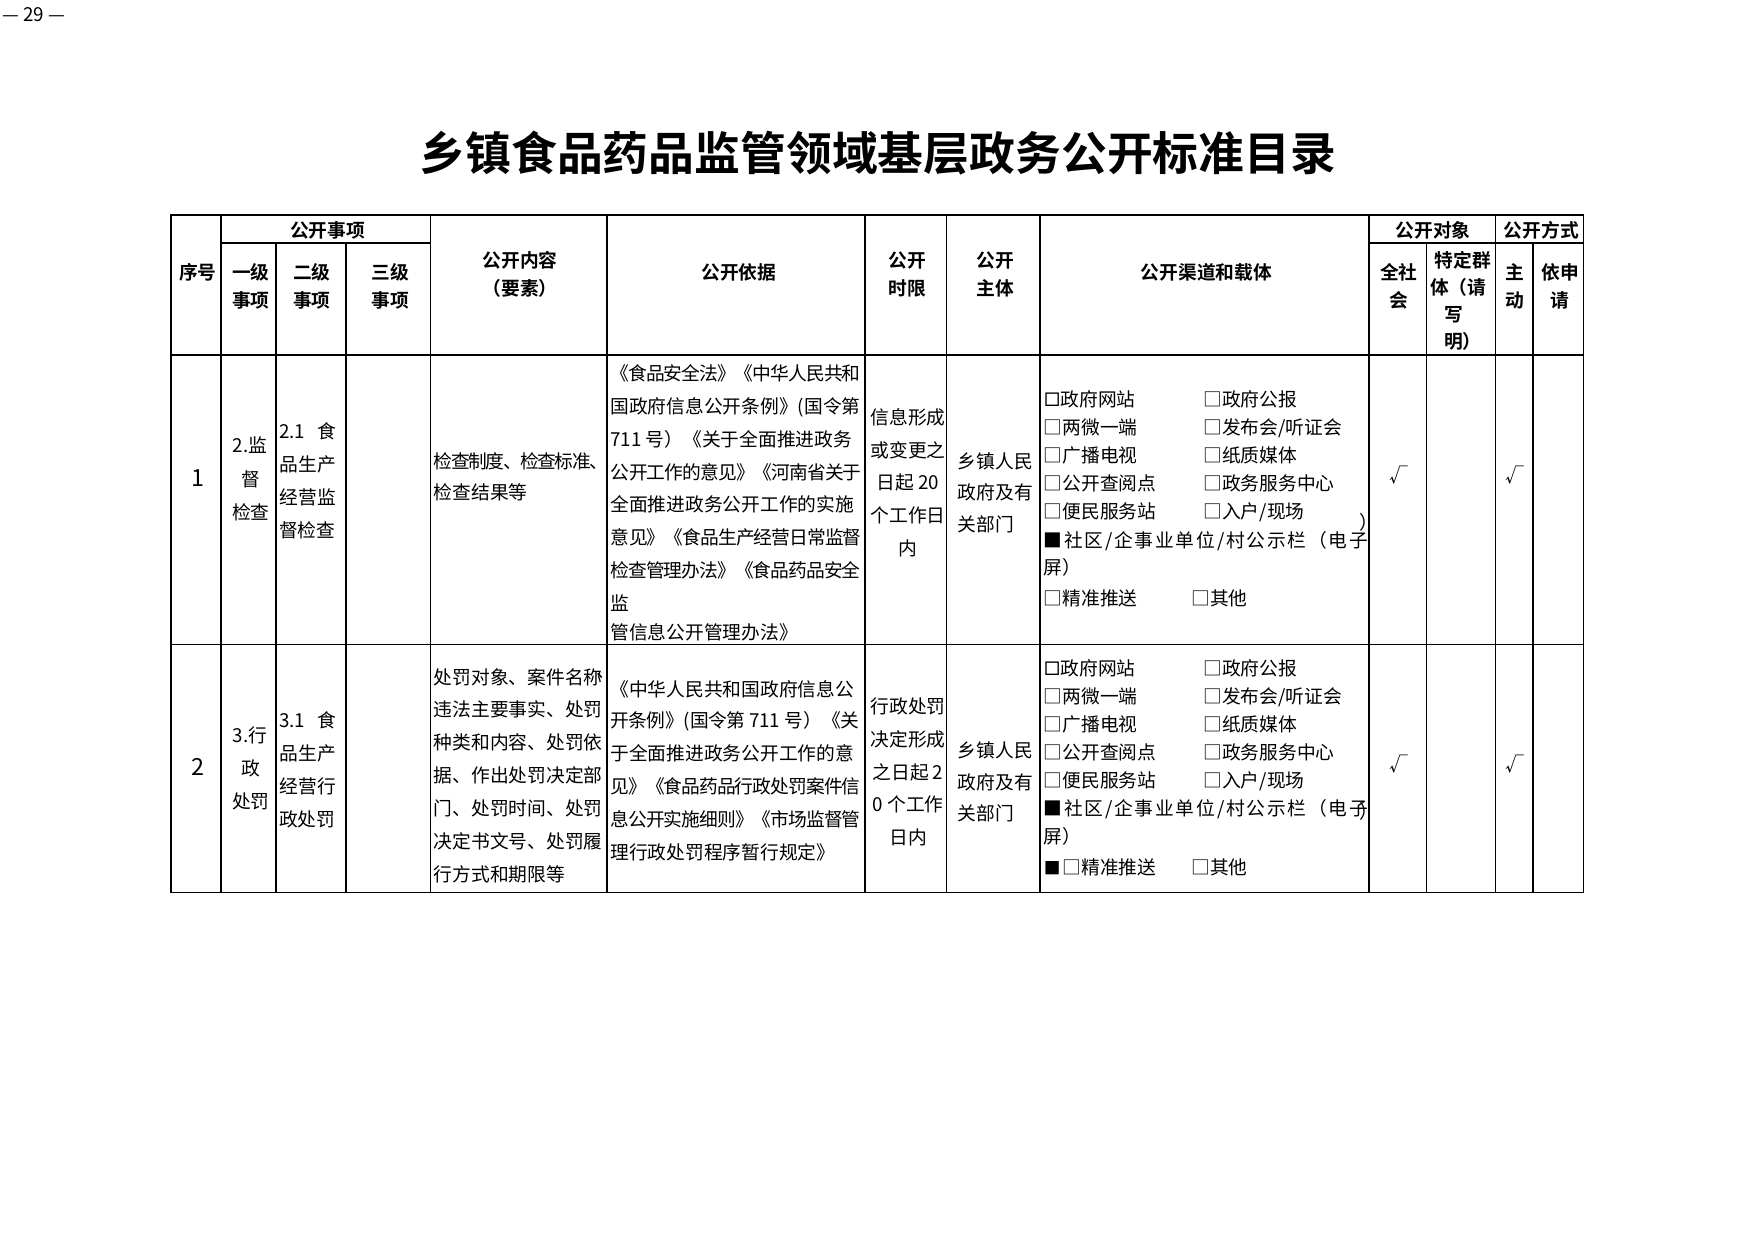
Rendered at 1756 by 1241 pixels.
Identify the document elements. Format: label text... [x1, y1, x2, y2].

table_cell 特定群 体（请写明） [1427, 244, 1495, 354]
table_cell √ ） [1370, 356, 1426, 643]
table_cell 2.监督 检查 [222, 356, 275, 643]
table_cell 1 [172, 356, 220, 643]
table_cell 处罚对象、案件名称违法主要事实、处罚种类和内容、处罚依据、作出处罚决定部门、处罚时间、处罚决定书文号、处罚履行方式和期限等 [431, 645, 606, 892]
table_cell 三级事项 [347, 244, 430, 354]
table_cell √ [1496, 645, 1532, 892]
table_cell 全社会 [1370, 244, 1426, 354]
table_cell [1534, 645, 1583, 892]
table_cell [1041, 645, 1368, 892]
table_cell 乡镇人民政府及有关部门 [947, 645, 1039, 892]
table_cell [1534, 356, 1583, 643]
table_header 公开渠道和载体 [1041, 216, 1368, 354]
table_cell 检查制度、检查标准、检查结果等 [431, 356, 606, 643]
table_header 公开依据 [608, 216, 864, 354]
table_cell √ ） [1370, 645, 1426, 892]
table_cell 3.1 食品生产经营行政处罚 [277, 645, 345, 892]
table_header 公开事项 [222, 216, 430, 242]
table_cell 2.1 食品生产经营监督检查 [277, 356, 345, 643]
table_cell [1427, 356, 1495, 643]
table_cell 《食品安全法》《中华人民共和国政府信息公开条例》(国令第711 号）《关于全面推进政务公开工作的意见》《河南省关于全面推进政务公开工作的实施意见》《食品生产经营日常监督检查管理办法》《食品药品安全监 管信息公开管理办法》 [608, 356, 864, 643]
table_cell 信息形成或变更之日起 20 个工作日内 [866, 356, 946, 643]
table_cell 依申请 [1534, 244, 1583, 354]
table_cell 一级事项 [222, 244, 275, 354]
table_cell [1427, 645, 1495, 892]
table_header 公开方式 [1496, 216, 1583, 242]
table_header 公开对象 [1370, 216, 1495, 242]
table_cell 二级事项 [277, 244, 345, 354]
table_cell 政府网站 □政府公报 □两微一端 □发布会/听证会 □广播电视 □纸质媒体 □公开查阅点 □政务服务中心 □便民服务站 □入户/现场 ■社区/企事业单位/村公示栏（电子屏） □精准推送 □其他 [1041, 356, 1368, 643]
table_cell [347, 645, 430, 892]
subtitle 乡镇食品药品监管领域基层政务公开标准目录 [96, 150, 1659, 175]
table_cell √ [1496, 356, 1532, 643]
table_header 公开主体 [947, 216, 1039, 354]
table_cell 乡镇人民政府及有关部门 [947, 356, 1039, 643]
table_header 序号 [172, 216, 220, 354]
table_cell 3.行政 处罚 [222, 645, 275, 892]
table_cell 主动 [1496, 244, 1532, 354]
table_header 公开内容 （要素） [431, 216, 606, 354]
table_header 公开时限 [866, 216, 946, 354]
table_cell [347, 356, 430, 643]
table_cell 行政处罚决定形成之日起20 个工作日内 [866, 645, 946, 892]
table_cell 2 [172, 645, 220, 892]
table_cell 、 《中华人民共和国政府信息公 开条例》(国令第 711 号）《关于全面推进政务公开工作的意见》《食品药品行政处罚案件信息公开实施细则》《市场监督管理行政处罚程序暂行规定》 [608, 645, 864, 892]
